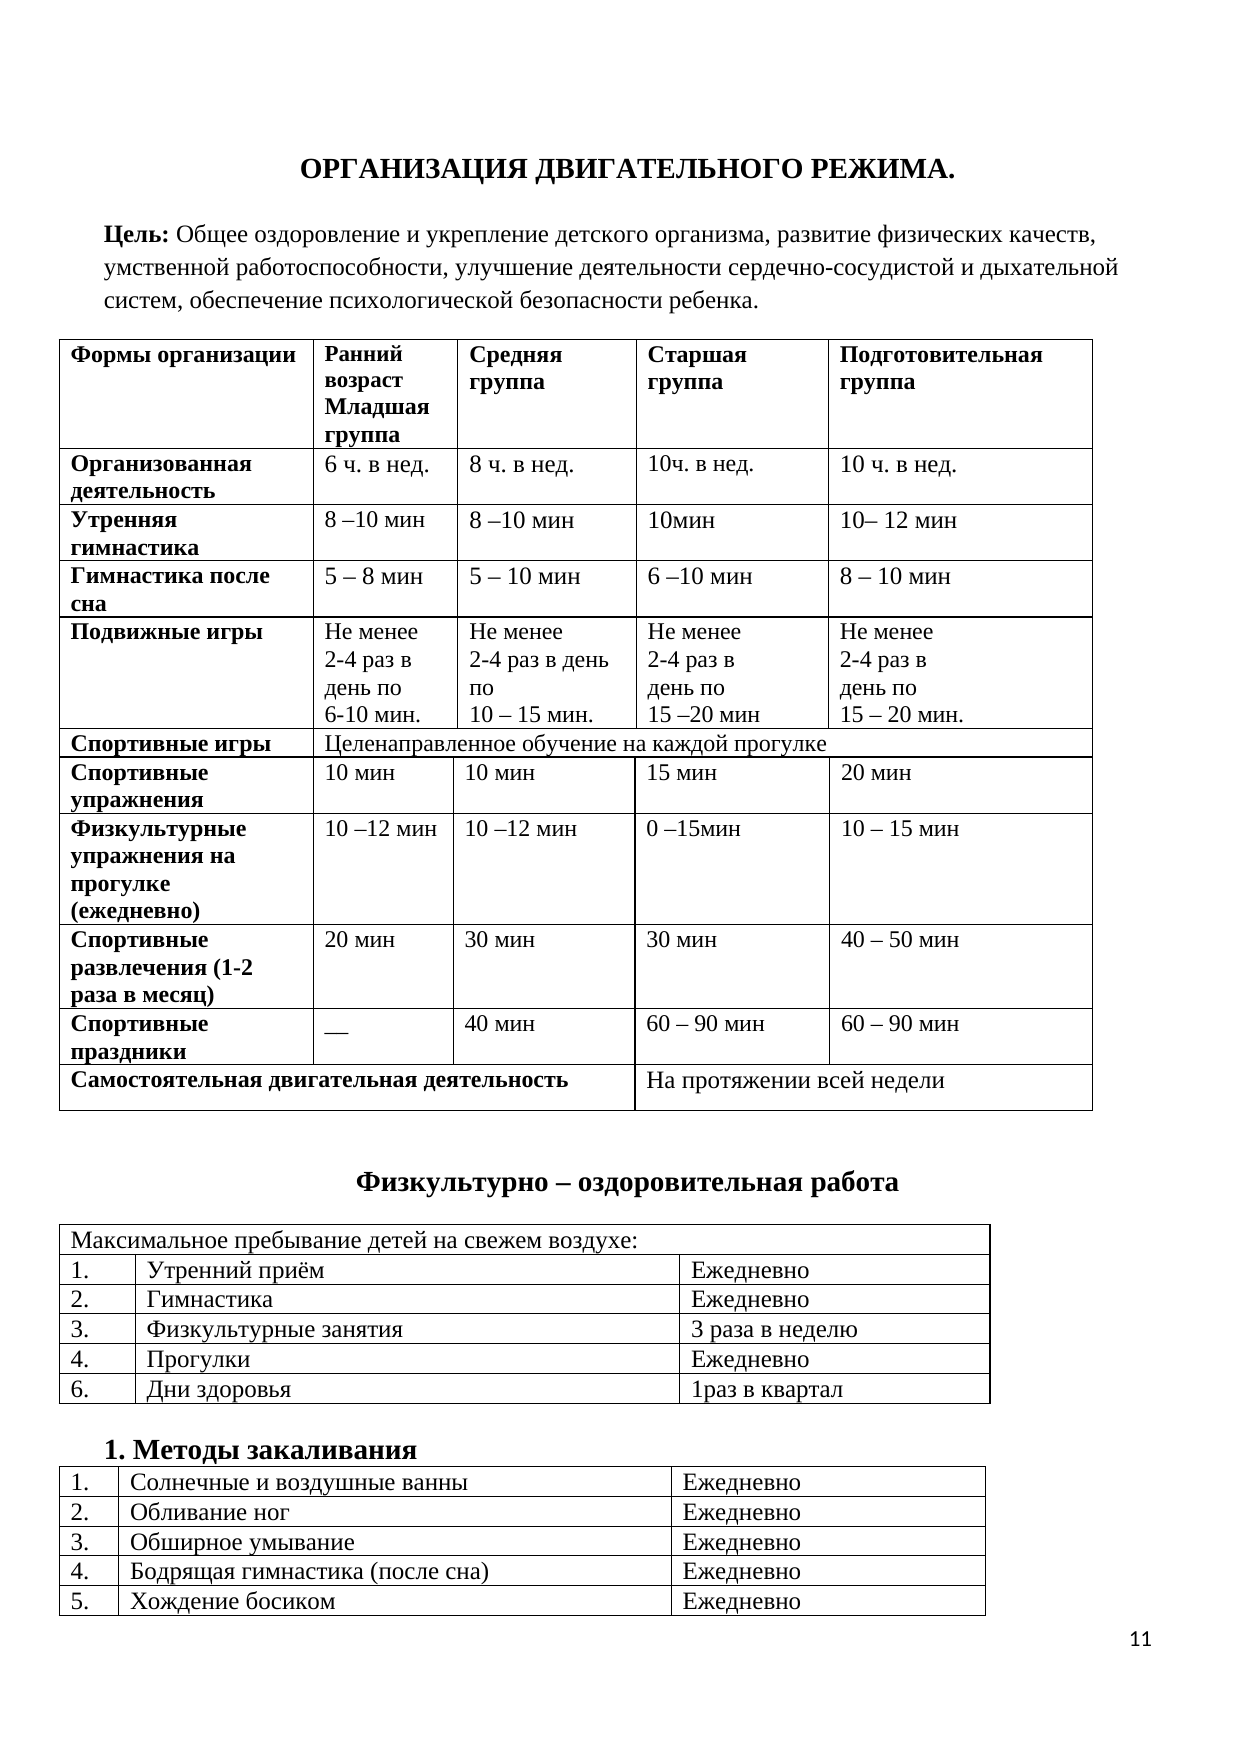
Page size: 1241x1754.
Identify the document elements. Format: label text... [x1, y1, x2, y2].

table_cell Ежедневно [680, 1285, 989, 1313]
table_cell 10 –12 мин [314, 814, 453, 924]
table_cell 10 мин [454, 758, 634, 813]
table_header Ранний возраст Младшая группа [314, 340, 457, 448]
table_cell 6 –10 мин [637, 561, 828, 616]
table_header 1. [60, 1467, 118, 1496]
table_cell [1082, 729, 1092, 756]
table_cell 10 ч. в нед. [829, 449, 1092, 504]
table_cell 5 – 10 мин [458, 561, 636, 616]
table_cell 4. [60, 1344, 135, 1373]
table_cell 2. [60, 1285, 135, 1313]
table_cell 6. [60, 1374, 135, 1403]
table_header Формы организации [60, 340, 313, 448]
table_cell 5. [60, 1586, 118, 1615]
table_cell 15 мин [636, 758, 829, 813]
table_cell Подвижные игры [60, 618, 313, 728]
table_cell 8 ч. в нед. [458, 449, 636, 504]
table_header Старшая группа [637, 340, 828, 448]
table_cell Гимнастика [136, 1285, 679, 1313]
table_header Подготовительная группа [829, 340, 1092, 448]
table_cell Бодрящая гимнастика (после сна) [119, 1556, 671, 1585]
table_header Средняя группа [458, 340, 636, 448]
table_cell Обливание ног [119, 1497, 671, 1526]
table_cell 20 мин [830, 758, 1092, 813]
table_header Солнечные и воздушные ванны [119, 1467, 671, 1496]
table_header Ежедневно [672, 1467, 985, 1496]
table_cell 3. [60, 1527, 118, 1555]
table_cell 4. [60, 1556, 118, 1585]
table_cell Ежедневно [672, 1586, 985, 1615]
table_cell __ [314, 1009, 453, 1064]
table_cell 30 мин [454, 925, 634, 1008]
table_cell 5 – 8 мин [314, 561, 457, 616]
table_cell 1. [60, 1255, 135, 1283]
table_cell 40 – 50 мин [830, 925, 1092, 1008]
table_cell Прогулки [136, 1344, 679, 1373]
table_cell Утренний приём [136, 1255, 679, 1283]
table_cell 40 мин [454, 1009, 634, 1064]
table_cell 30 мин [636, 925, 829, 1008]
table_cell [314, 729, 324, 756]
table_cell Физкультурные занятия [136, 1314, 679, 1343]
table_cell 3. [60, 1314, 135, 1343]
table_cell 8 –10 мин [314, 505, 457, 560]
table_cell 8 –10 мин [458, 505, 636, 560]
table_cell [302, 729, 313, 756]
text 1. Методы закаливания [103, 1432, 1152, 1466]
table_cell Ежедневно [680, 1255, 989, 1283]
table_cell 6 ч. в нед. [314, 449, 457, 504]
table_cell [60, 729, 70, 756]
table_cell 10 –12 мин [454, 814, 634, 924]
table_cell 60 – 90 мин [636, 1009, 829, 1064]
table_cell Дни здоровья [136, 1374, 679, 1403]
table_cell На протяжении всей недели [636, 1065, 1092, 1110]
text ОРГАНИЗАЦИЯ ДВИГАТЕЛЬНОГО РЕЖИМА. [103, 152, 1152, 185]
table_header Максимальное пребывание детей на свежем воздухе: [60, 1225, 989, 1254]
table_cell Ежедневно [672, 1497, 985, 1526]
table_cell 1раз в квартал [680, 1374, 989, 1403]
table_cell 60 – 90 мин [830, 1009, 1092, 1064]
table_cell 3 раза в неделю [680, 1314, 989, 1343]
table_cell 10 – 15 мин [830, 814, 1092, 924]
table_cell 8 – 10 мин [829, 561, 1092, 616]
table_cell Ежедневно [672, 1556, 985, 1585]
table_cell 10 мин [314, 758, 453, 813]
table_cell Хождение босиком [119, 1586, 671, 1615]
table_cell 10ч. в нед. [637, 449, 828, 504]
table_cell Ежедневно [672, 1527, 985, 1555]
table_cell 10мин [637, 505, 828, 560]
table_cell 10– 12 мин [829, 505, 1092, 560]
table_cell Ежедневно [680, 1344, 989, 1373]
table_cell Обширное умывание [119, 1527, 671, 1555]
text Цель: Общее оздоровление и укрепление детского организма, развитие физических качеств, умственной работоспособности, улучшение деятельности сердечно-сосудистой и дыхательной систем, обеспечение психологической безопасности ребенка. [103, 219, 1152, 313]
text Физкультурно – оздоровительная работа [103, 1164, 1152, 1198]
table_cell 0 –15мин [636, 814, 829, 924]
table_cell Самостоятельная двигательная деятельность [60, 1065, 634, 1110]
table_cell 2. [60, 1497, 118, 1526]
table_cell 20 мин [314, 925, 453, 1008]
